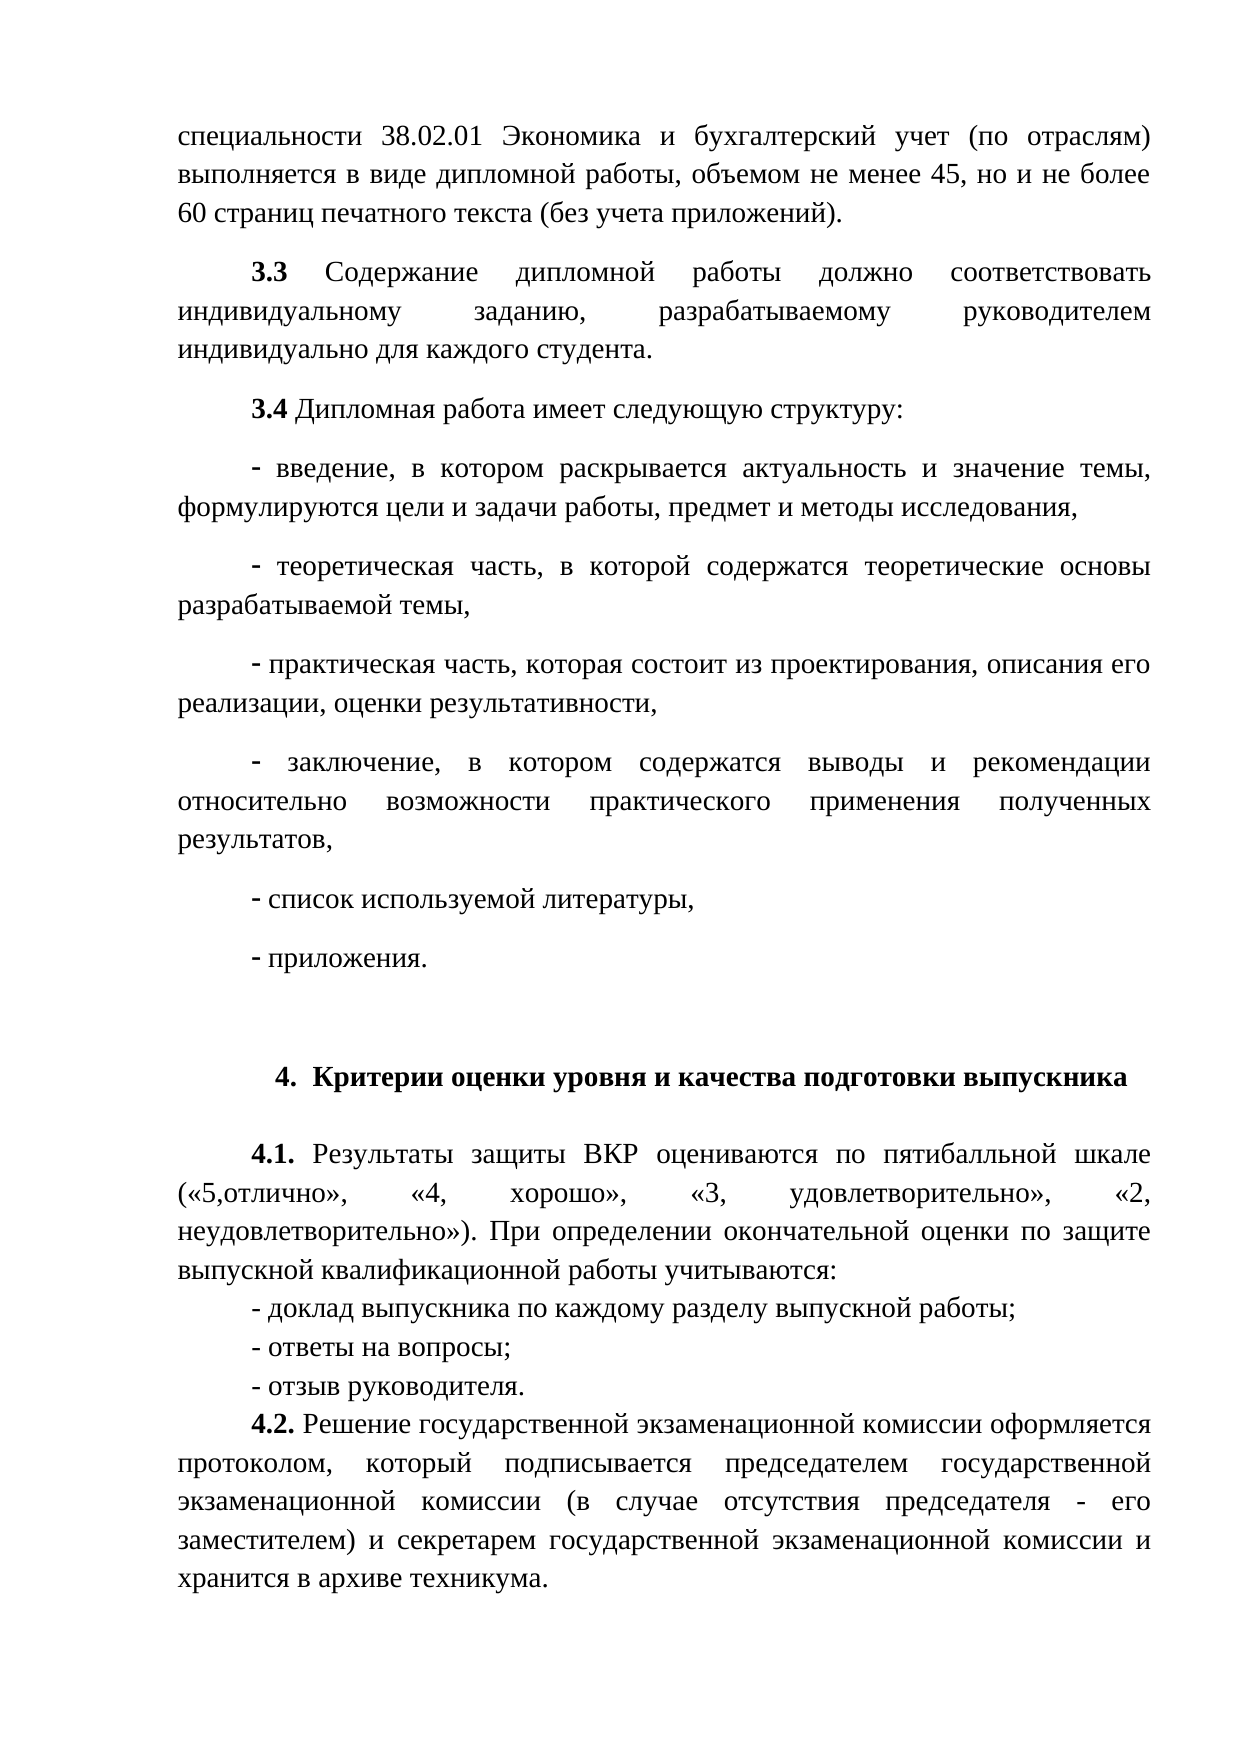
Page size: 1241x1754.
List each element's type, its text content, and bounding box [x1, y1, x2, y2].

text 3.4 Дипломная работа имеет следующую структуру: [177, 391, 1152, 424]
list - доклад выпускника по каждому разделу выпускной работы; [177, 1291, 1152, 1324]
text приложения. [177, 941, 1152, 974]
list 4.2. Решение государственной экзаменационной комиссии оформляется протоколом, который подписывается председателем государственной экзаменационной комиссии (в случае отсутствия председателя - его заместителем) и секретарем государственной экзаменационной комиссии и хранится в архиве техникума. [177, 1406, 1152, 1594]
text практическая часть, которая состоит из проектирования, описания его реализации, оценки результативности, [177, 646, 1152, 719]
text заключение, в котором содержатся выводы и рекомендации относительно возможности практического применения полученных результатов, [177, 744, 1152, 855]
list 4.1. Результаты защиты ВКР оцениваются по пятибалльной шкале («5,отлично», «4, хорошо», «3, удовлетворительно», «2, неудовлетворительно»). При определении окончательной оценки по защите выпускной квалификационной работы учитываются: [177, 1136, 1152, 1286]
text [177, 118, 1152, 229]
list Критерии оценки уровня и качества подготовки выпускника [251, 1059, 1152, 1093]
text теоретическая часть, в которой содержатся теоретические основы разрабатываемой темы, [177, 548, 1152, 621]
text 3.3 Содержание дипломной работы должно соответствовать индивидуальному заданию, разрабатываемому руководителем индивидуально для каждого студента. [177, 254, 1152, 365]
list - ответы на вопросы; [177, 1329, 1152, 1363]
text список используемой литературы, [177, 881, 1152, 915]
list - отзыв руководителя. [177, 1368, 1152, 1401]
text введение, в котором раскрывается актуальность и значение темы, формулируются цели и задачи работы, предмет и методы исследования, [177, 450, 1152, 523]
